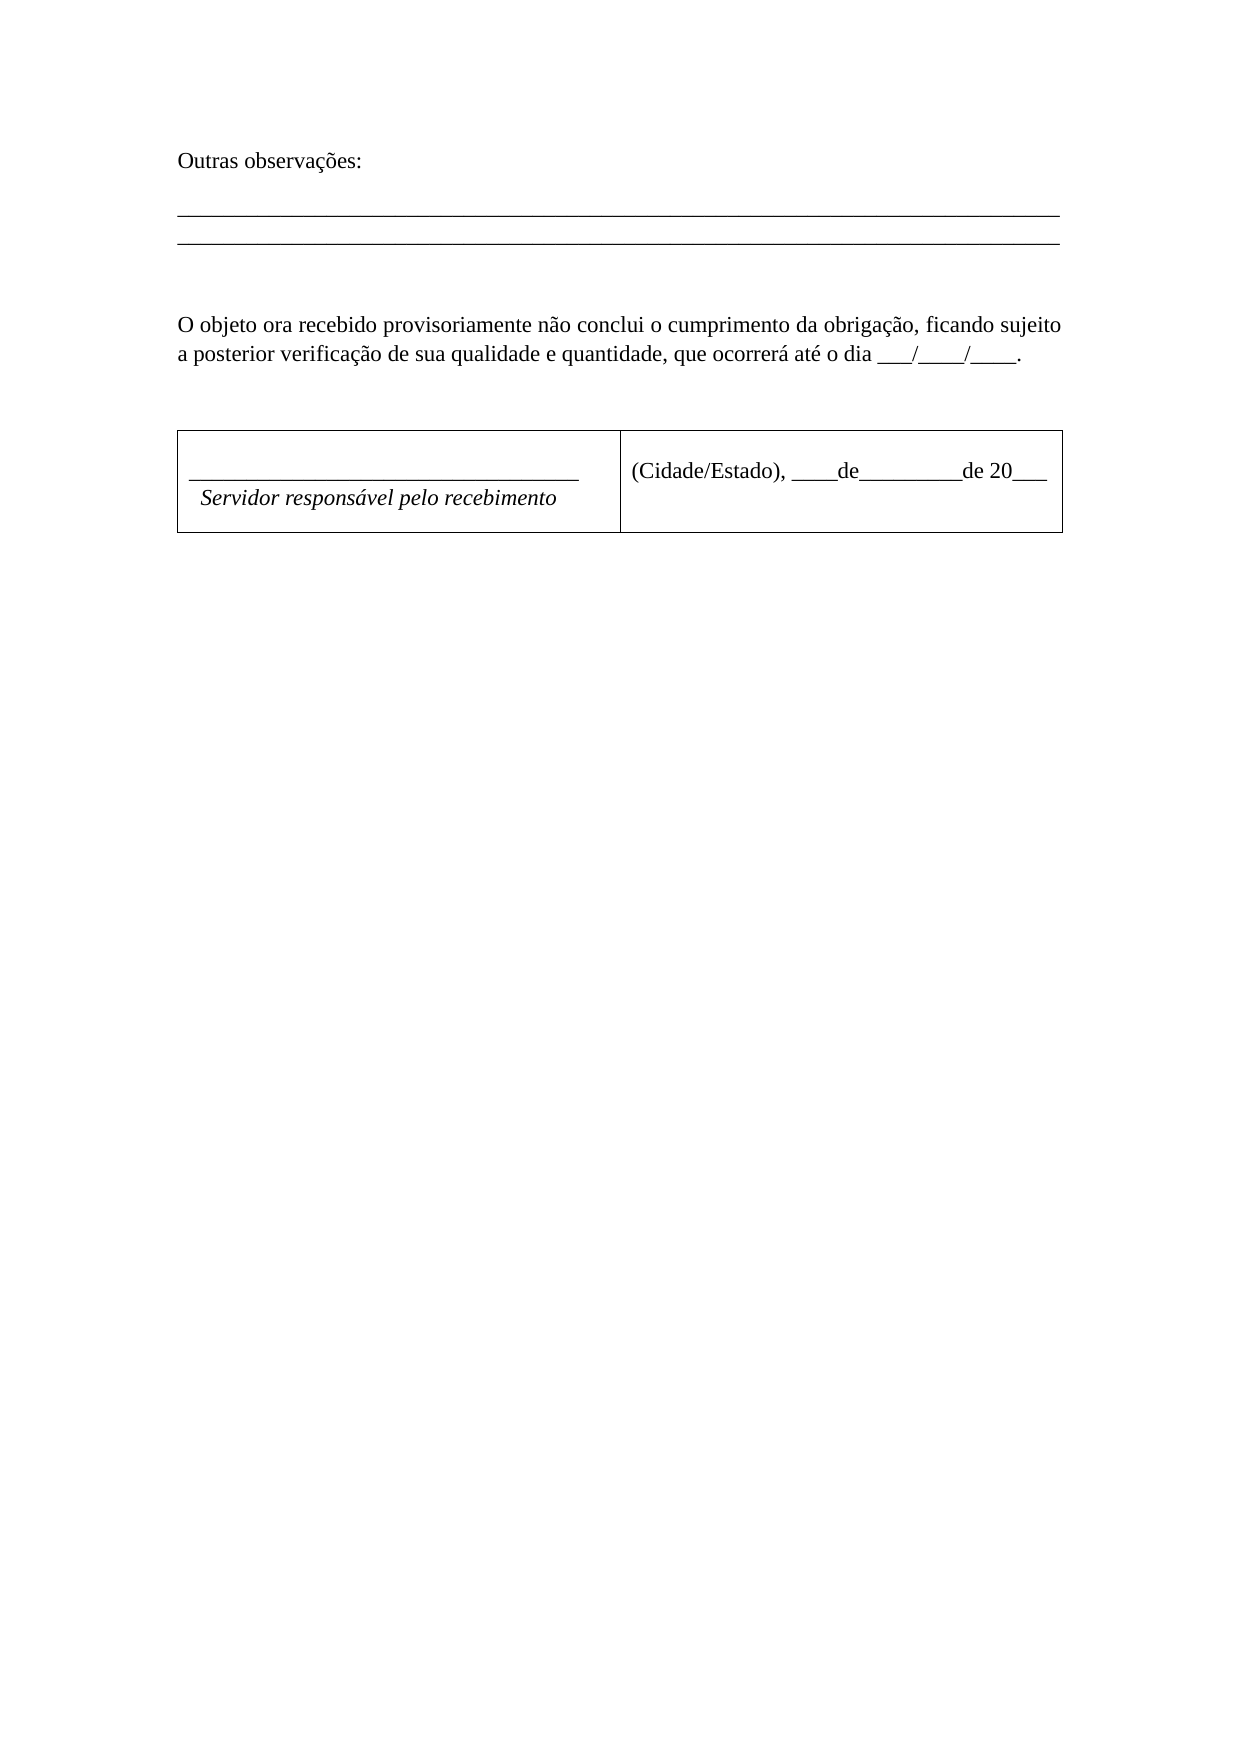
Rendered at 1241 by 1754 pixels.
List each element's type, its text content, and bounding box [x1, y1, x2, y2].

table_header (Cidade/Estado), ____de_________de 20___ [621, 431, 1062, 532]
text O objeto ora recebido provisoriamente não conclui o cumprimento da obrigação, ficando sujeito a posterior verificação de sua qualidade e quantidade, que ocorrerá até o dia ___/____/____. [177, 311, 1063, 366]
table_header __________________________________ Servidor responsável pelo recebimento [178, 431, 620, 532]
text Outras observações: [177, 148, 1063, 174]
text __________________________________________________________________________________________________________________________________________________________ [177, 193, 1063, 248]
